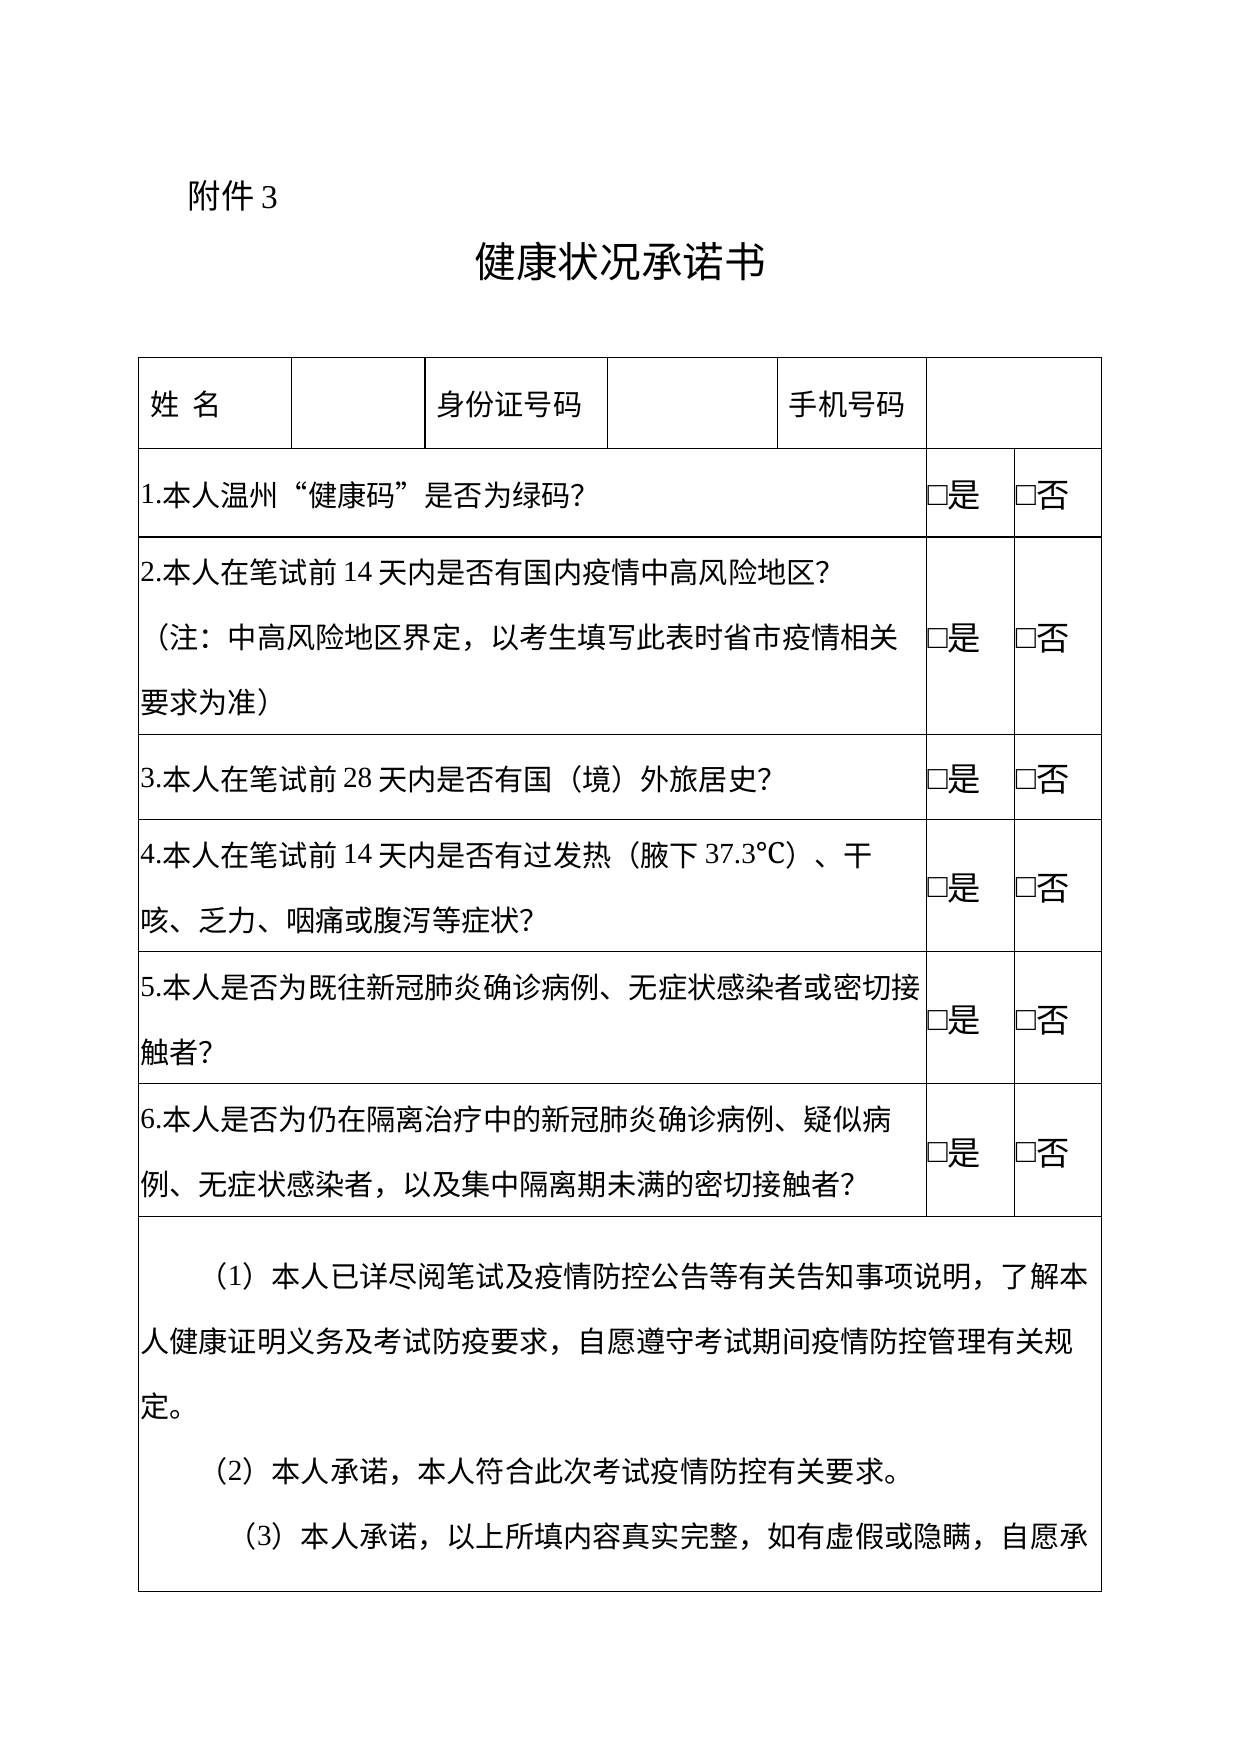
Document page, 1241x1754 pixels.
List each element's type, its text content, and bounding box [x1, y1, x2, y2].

table_cell □否 [1015, 538, 1101, 734]
table_cell 2.本人在笔试前14天内是否有国内疫情中高风险地区？（注：中高风险地区界定，以考生填写此表时省市疫情相关要求为准） [139, 538, 926, 734]
table_cell □否 [1015, 735, 1101, 819]
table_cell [139, 1217, 1101, 1591]
table_cell □是 [927, 1084, 1014, 1216]
table_cell □否 [1015, 449, 1101, 536]
table_cell □否 [1015, 820, 1101, 951]
text 健康状况承诺书 [187, 227, 1053, 292]
text 附件3 [187, 162, 1053, 227]
table_cell □是 [927, 735, 1014, 819]
table_cell 3.本人在笔试前28天内是否有国（境）外旅居史？ [139, 735, 926, 819]
table_cell 4.本人在笔试前14天内是否有过发热（腋下37.3℃）、干咳、乏力、咽痛或腹泻等症状？ [139, 820, 926, 951]
table_cell □否 [1015, 952, 1101, 1083]
table_header [927, 358, 1101, 448]
table_cell 6.本人是否为仍在隔离治疗中的新冠肺炎确诊病例、疑似病例、无症状感染者，以及集中隔离期未满的密切接触者？ [139, 1084, 926, 1216]
table_cell 1.本人温州“健康码”是否为绿码？ [139, 449, 926, 536]
table_cell □是 [927, 952, 1014, 1083]
table_header 手机号码 [778, 358, 926, 448]
table_cell □是 [927, 538, 1014, 734]
table_cell □是 [927, 449, 1014, 536]
table_cell □是 [927, 820, 1014, 951]
table_header [292, 358, 424, 448]
table_cell 5.本人是否为既往新冠肺炎确诊病例、无症状感染者或密切接触者？ [139, 952, 926, 1083]
table_header 姓 名 [139, 358, 291, 448]
table_cell □否 [1015, 1084, 1101, 1216]
table_header [608, 358, 777, 448]
table_header 身份证号码 [426, 358, 607, 448]
